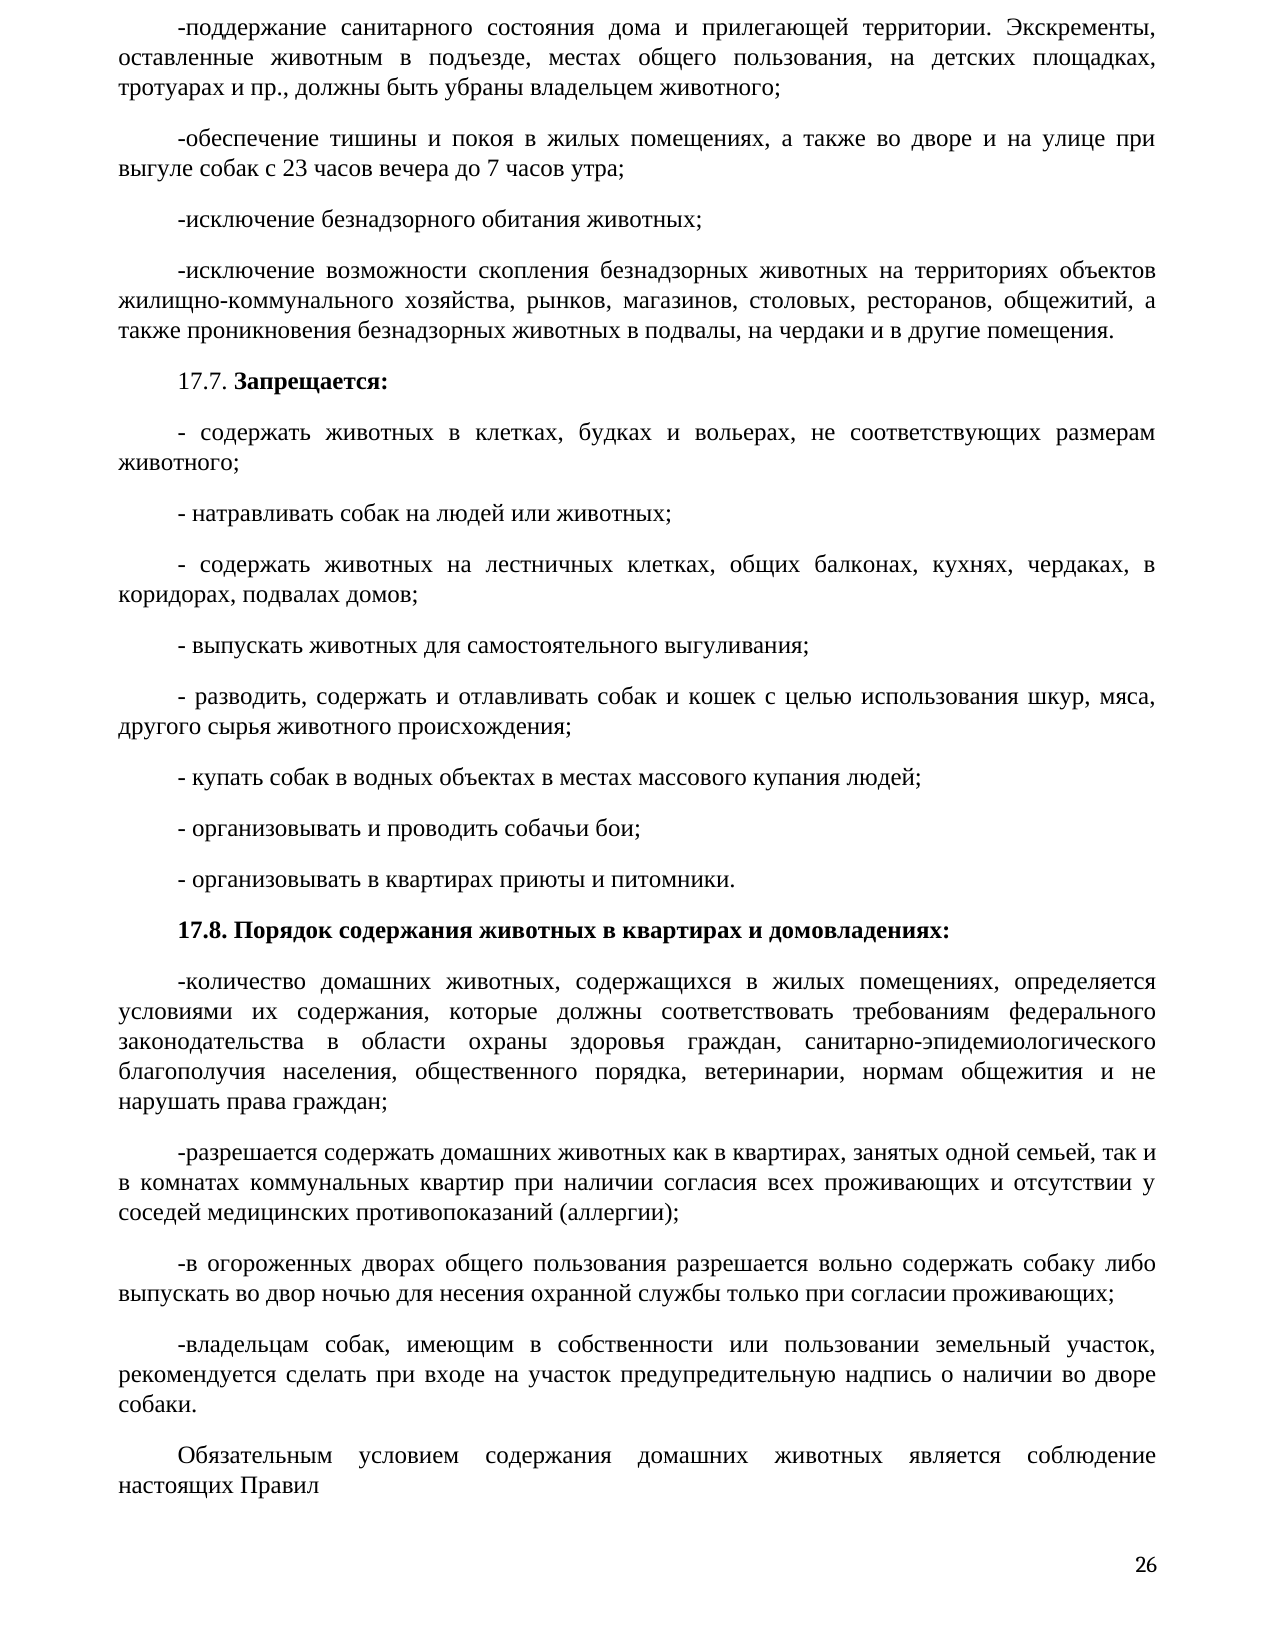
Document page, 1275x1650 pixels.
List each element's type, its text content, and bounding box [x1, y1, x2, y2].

text -исключение возможности скопления безнадзорных животных на территориях объектов жилищно-коммунального хозяйства, рынков, магазинов, столовых, ресторанов, общежитий, а также проникновения безнадзорных животных в подвалы, на чердаки и в другие помещения. [118, 255, 1157, 344]
text -поддержание санитарного состояния дома и прилегающей территории. Экскременты, оставленные животным в подъезде, местах общего пользования, на детских площадках, тротуарах и пр., должны быть убраны владельцем животного; [118, 12, 1157, 101]
text - организовывать и проводить собачьи бои; [118, 813, 1157, 842]
text - выпускать животных для самостоятельного выгуливания; [118, 630, 1157, 659]
text -владельцам собак, имеющим в собственности или пользовании земельный участок, рекомендуется сделать при входе на участок предупредительную надпись о наличии во дворе собаки. [118, 1329, 1157, 1418]
text 17.7. Запрещается: [118, 366, 1157, 395]
text -количество домашних животных, содержащихся в жилых помещениях, определяется условиями их содержания, которые должны соответствовать требованиям федерального законодательства в области охраны здоровья граждан, санитарно-эпидемиологического благополучия населения, общественного порядка, ветеринарии, нормам общежития и не нарушать права граждан; [118, 966, 1157, 1115]
text - организовывать в квартирах приюты и питомники. [118, 864, 1157, 893]
text - содержать животных на лестничных клетках, общих балконах, кухнях, чердаках, в коридорах, подвалах домов; [118, 549, 1157, 608]
text -исключение безнадзорного обитания животных; [118, 204, 1157, 233]
text -в огороженных дворах общего пользования разрешается вольно содержать собаку либо выпускать во двор ночью для несения охранной службы только при согласии проживающих; [118, 1248, 1157, 1307]
text - купать собак в водных объектах в местах массового купания людей; [118, 762, 1157, 791]
text - разводить, содержать и отлавливать собак и кошек с целью использования шкур, мяса, другого сырья животного происхождения; [118, 681, 1157, 740]
text - натравливать собак на людей или животных; [118, 498, 1157, 527]
text Обязательным условием содержания домашних животных является соблюдение настоящих Правил [118, 1440, 1157, 1499]
text -разрешается содержать домашних животных как в квартирах, занятых одной семьей, так и в комнатах коммунальных квартир при наличии согласия всех проживающих и отсутствии у соседей медицинских противопоказаний (аллергии); [118, 1137, 1157, 1226]
text -обеспечение тишины и покоя в жилых помещениях, а также во дворе и на улице при выгуле собак с 23 часов вечера до 7 часов утра; [118, 123, 1157, 182]
text - содержать животных в клетках, будках и вольерах, не соответствующих размерам животного; [118, 417, 1157, 476]
text 17.8. Порядок содержания животных в квартирах и домовладениях: [118, 915, 1157, 943]
